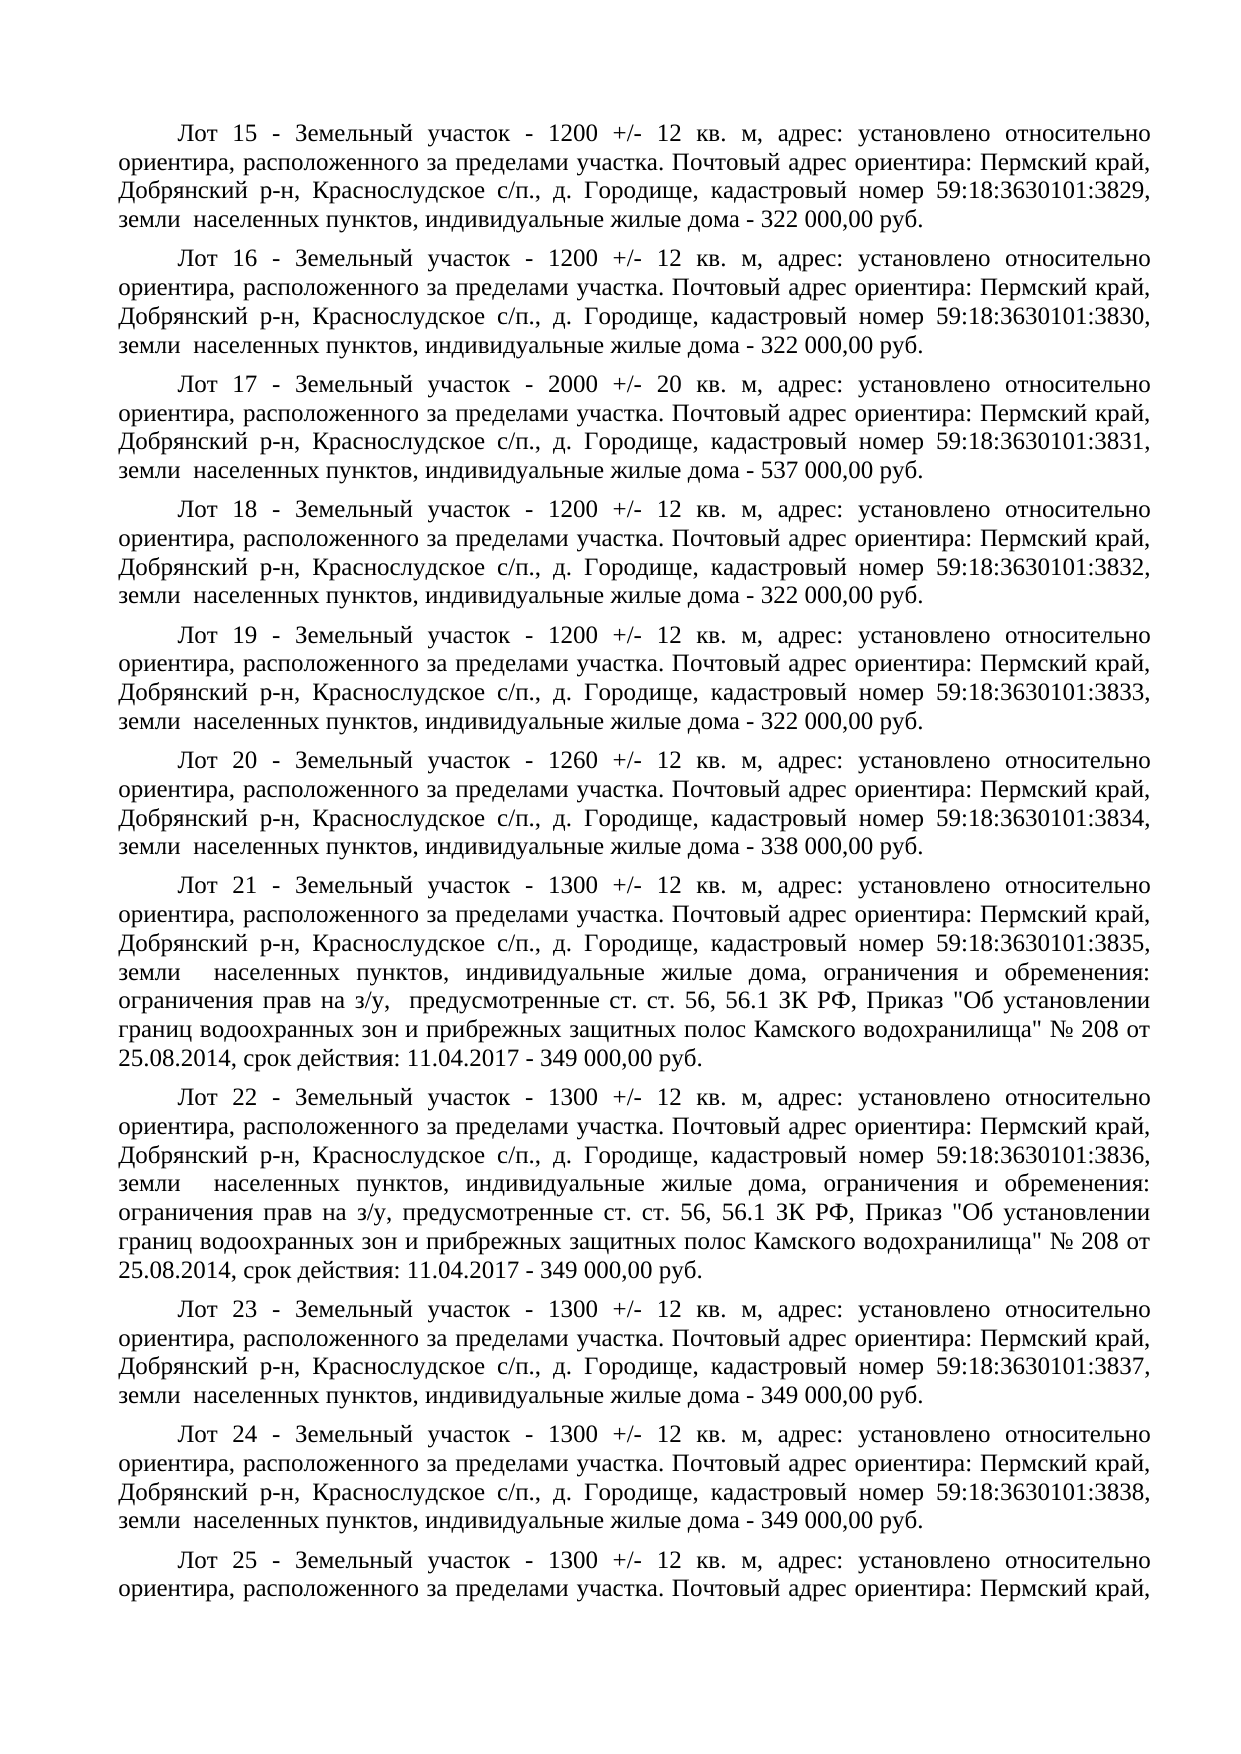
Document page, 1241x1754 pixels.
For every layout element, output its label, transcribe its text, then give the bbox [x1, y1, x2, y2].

text Лот 22 - Земельный участок - 1300 +/- 12 кв. м, адрес: установлено относительно ориентира, расположенного за пределами участка. Почтовый адрес ориентира: Пермский край, Добрянский р-н, Краснослудское с/п., д. Городище, кадастровый номер 59:18:3630101:3836, земли населенных пунктов, индивидуальные жилые дома, ограничения и обременения: ограничения прав на з/у, предусмотренные ст. ст. 56, 56.1 ЗК РФ, Приказ "Об установлении границ водоохранных зон и прибрежных защитных полос Камского водохранилища" № 208 от 25.08.2014, срок действия: 11.04.2017 - 349 000,00 руб. [118, 1082, 1151, 1283]
text Лот 23 - Земельный участок - 1300 +/- 12 кв. м, адрес: установлено относительно ориентира, расположенного за пределами участка. Почтовый адрес ориентира: Пермский край, Добрянский р-н, Краснослудское с/п., д. Городище, кадастровый номер 59:18:3630101:3837, земли населенных пунктов, индивидуальные жилые дома - 349 000,00 руб. [118, 1294, 1151, 1409]
text Лот 15 - Земельный участок - 1200 +/- 12 кв. м, адрес: установлено относительно ориентира, расположенного за пределами участка. Почтовый адрес ориентира: Пермский край, Добрянский р-н, Краснослудское с/п., д. Городище, кадастровый номер 59:18:3630101:3829, земли населенных пунктов, индивидуальные жилые дома - 322 000,00 руб. [118, 118, 1151, 233]
text Лот 21 - Земельный участок - 1300 +/- 12 кв. м, адрес: установлено относительно ориентира, расположенного за пределами участка. Почтовый адрес ориентира: Пермский край, Добрянский р-н, Краснослудское с/п., д. Городище, кадастровый номер 59:18:3630101:3835, земли населенных пунктов, индивидуальные жилые дома, ограничения и обременения: ограничения прав на з/у, предусмотренные ст. ст. 56, 56.1 ЗК РФ, Приказ "Об установлении границ водоохранных зон и прибрежных защитных полос Камского водохранилища" № 208 от 25.08.2014, срок действия: 11.04.2017 - 349 000,00 руб. [118, 871, 1151, 1072]
text Лот 17 - Земельный участок - 2000 +/- 20 кв. м, адрес: установлено относительно ориентира, расположенного за пределами участка. Почтовый адрес ориентира: Пермский край, Добрянский р-н, Краснослудское с/п., д. Городище, кадастровый номер 59:18:3630101:3831, земли населенных пунктов, индивидуальные жилые дома - 537 000,00 руб. [118, 369, 1151, 484]
text Лот 24 - Земельный участок - 1300 +/- 12 кв. м, адрес: установлено относительно ориентира, расположенного за пределами участка. Почтовый адрес ориентира: Пермский край, Добрянский р-н, Краснослудское с/п., д. Городище, кадастровый номер 59:18:3630101:3838, земли населенных пунктов, индивидуальные жилые дома - 349 000,00 руб. [118, 1419, 1151, 1534]
text Лот 16 - Земельный участок - 1200 +/- 12 кв. м, адрес: установлено относительно ориентира, расположенного за пределами участка. Почтовый адрес ориентира: Пермский край, Добрянский р-н, Краснослудское с/п., д. Городище, кадастровый номер 59:18:3630101:3830, земли населенных пунктов, индивидуальные жилые дома - 322 000,00 руб. [118, 243, 1151, 358]
text Лот 20 - Земельный участок - 1260 +/- 12 кв. м, адрес: установлено относительно ориентира, расположенного за пределами участка. Почтовый адрес ориентира: Пермский край, Добрянский р-н, Краснослудское с/п., д. Городище, кадастровый номер 59:18:3630101:3834, земли населенных пунктов, индивидуальные жилые дома - 338 000,00 руб. [118, 745, 1151, 860]
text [118, 1545, 1151, 1602]
text Лот 19 - Земельный участок - 1200 +/- 12 кв. м, адрес: установлено относительно ориентира, расположенного за пределами участка. Почтовый адрес ориентира: Пермский край, Добрянский р-н, Краснослудское с/п., д. Городище, кадастровый номер 59:18:3630101:3833, земли населенных пунктов, индивидуальные жилые дома - 322 000,00 руб. [118, 620, 1151, 735]
text Лот 18 - Земельный участок - 1200 +/- 12 кв. м, адрес: установлено относительно ориентира, расположенного за пределами участка. Почтовый адрес ориентира: Пермский край, Добрянский р-н, Краснослудское с/п., д. Городище, кадастровый номер 59:18:3630101:3832, земли населенных пунктов, индивидуальные жилые дома - 322 000,00 руб. [118, 494, 1151, 609]
